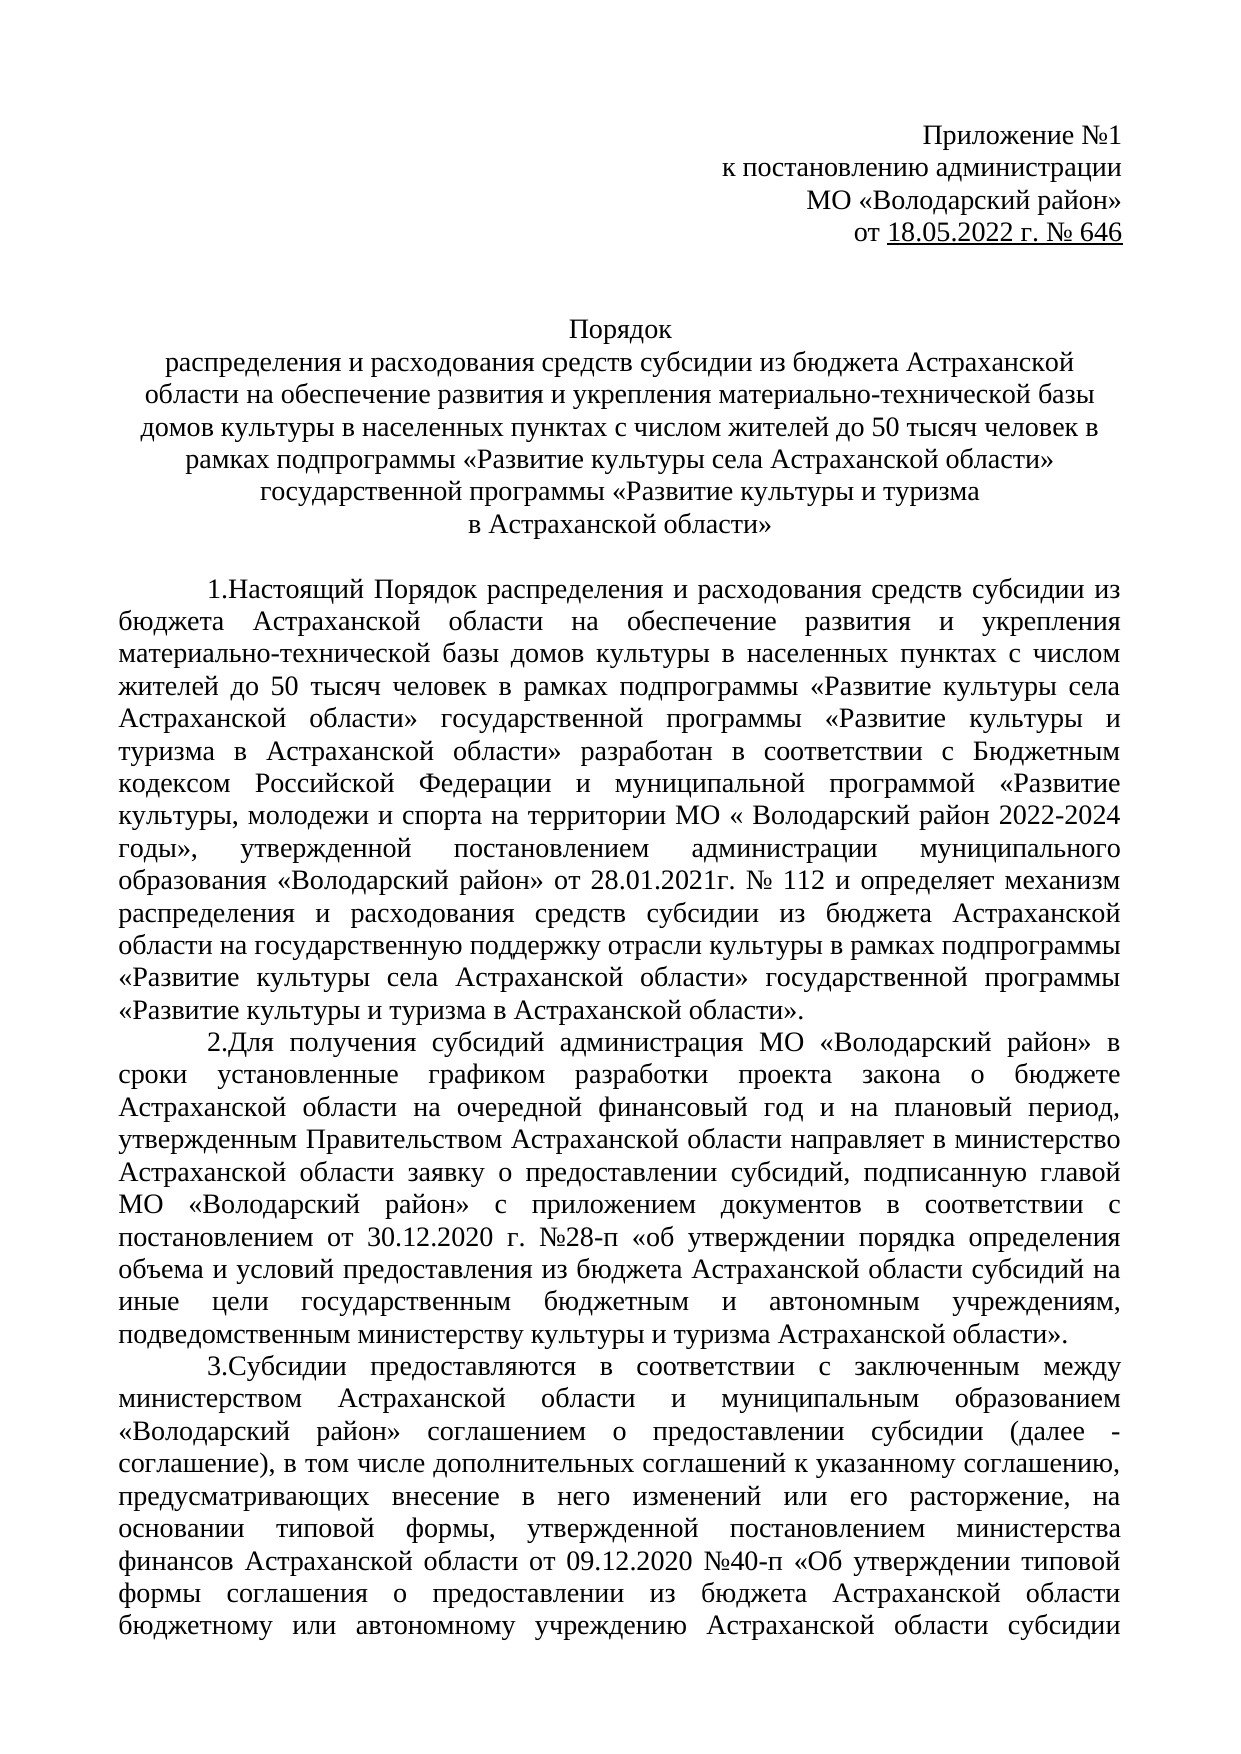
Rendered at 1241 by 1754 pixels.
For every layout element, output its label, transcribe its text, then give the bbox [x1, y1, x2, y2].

text от 18.05.2022 г. № 646 [118, 215, 1122, 248]
text 1.Настоящий Порядок распределения и расходования средств субсидии из бюджета Астраханской области на обеспечение развития и укрепления материально-технической базы домов культуры в населенных пунктах с числом жителей до 50 тысяч человек в рамках подпрограммы «Развитие культуры села Астраханской области» государственной программы «Развитие культуры и туризма в Астраханской области» разработан в соответствии с Бюджетным кодексом Российской Федерации и муниципальной программой «Развитие культуры, молодежи и спорта на территории МО « Володарский район 2022-2024 годы», утвержденной постановлением администрации муниципального образования «Володарский район» от 28.01.2021г. № 112 и определяет механизм распределения и расходования средств субсидии из бюджета Астраханской области на государственную поддержку отрасли культуры в рамках подпрограммы «Развитие культуры села Астраханской области» государственной программы «Развитие культуры и туризма в Астраханской области». [118, 572, 1122, 1025]
text 2.Для получения субсидий администрация МО «Володарский район» в сроки установленные графиком разработки проекта закона о бюджете Астраханской области на очередной финансовый год и на плановый период, утвержденным Правительством Астраханской области направляет в министерство Астраханской области заявку о предоставлении субсидий, подписанную главой МО «Володарский район» с приложением документов в соответствии с постановлением от 30.12.2020 г. №28-п «об утверждении порядка определения объема и условий предоставления из бюджета Астраханской области субсидий на иные цели государственным бюджетным и автономным учреждениям, подведомственным министерству культуры и туризма Астраханской области». [118, 1025, 1122, 1349]
text к постановлению администрации [118, 151, 1122, 183]
text МО «Володарский район» [118, 183, 1122, 215]
text Порядок [118, 312, 1122, 345]
text распределения и расходования средств субсидии из бюджета Астраханской области на обеспечение развития и укрепления материально-технической базы домов культуры в населенных пунктах с числом жителей до 50 тысяч человек в рамках подпрограммы «Развитие культуры села Астраханской области» государственной программы «Развитие культуры и туризма [118, 345, 1122, 507]
text в Астраханской области» [118, 507, 1122, 539]
text Приложение №1 [118, 118, 1122, 151]
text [118, 1349, 1122, 1641]
